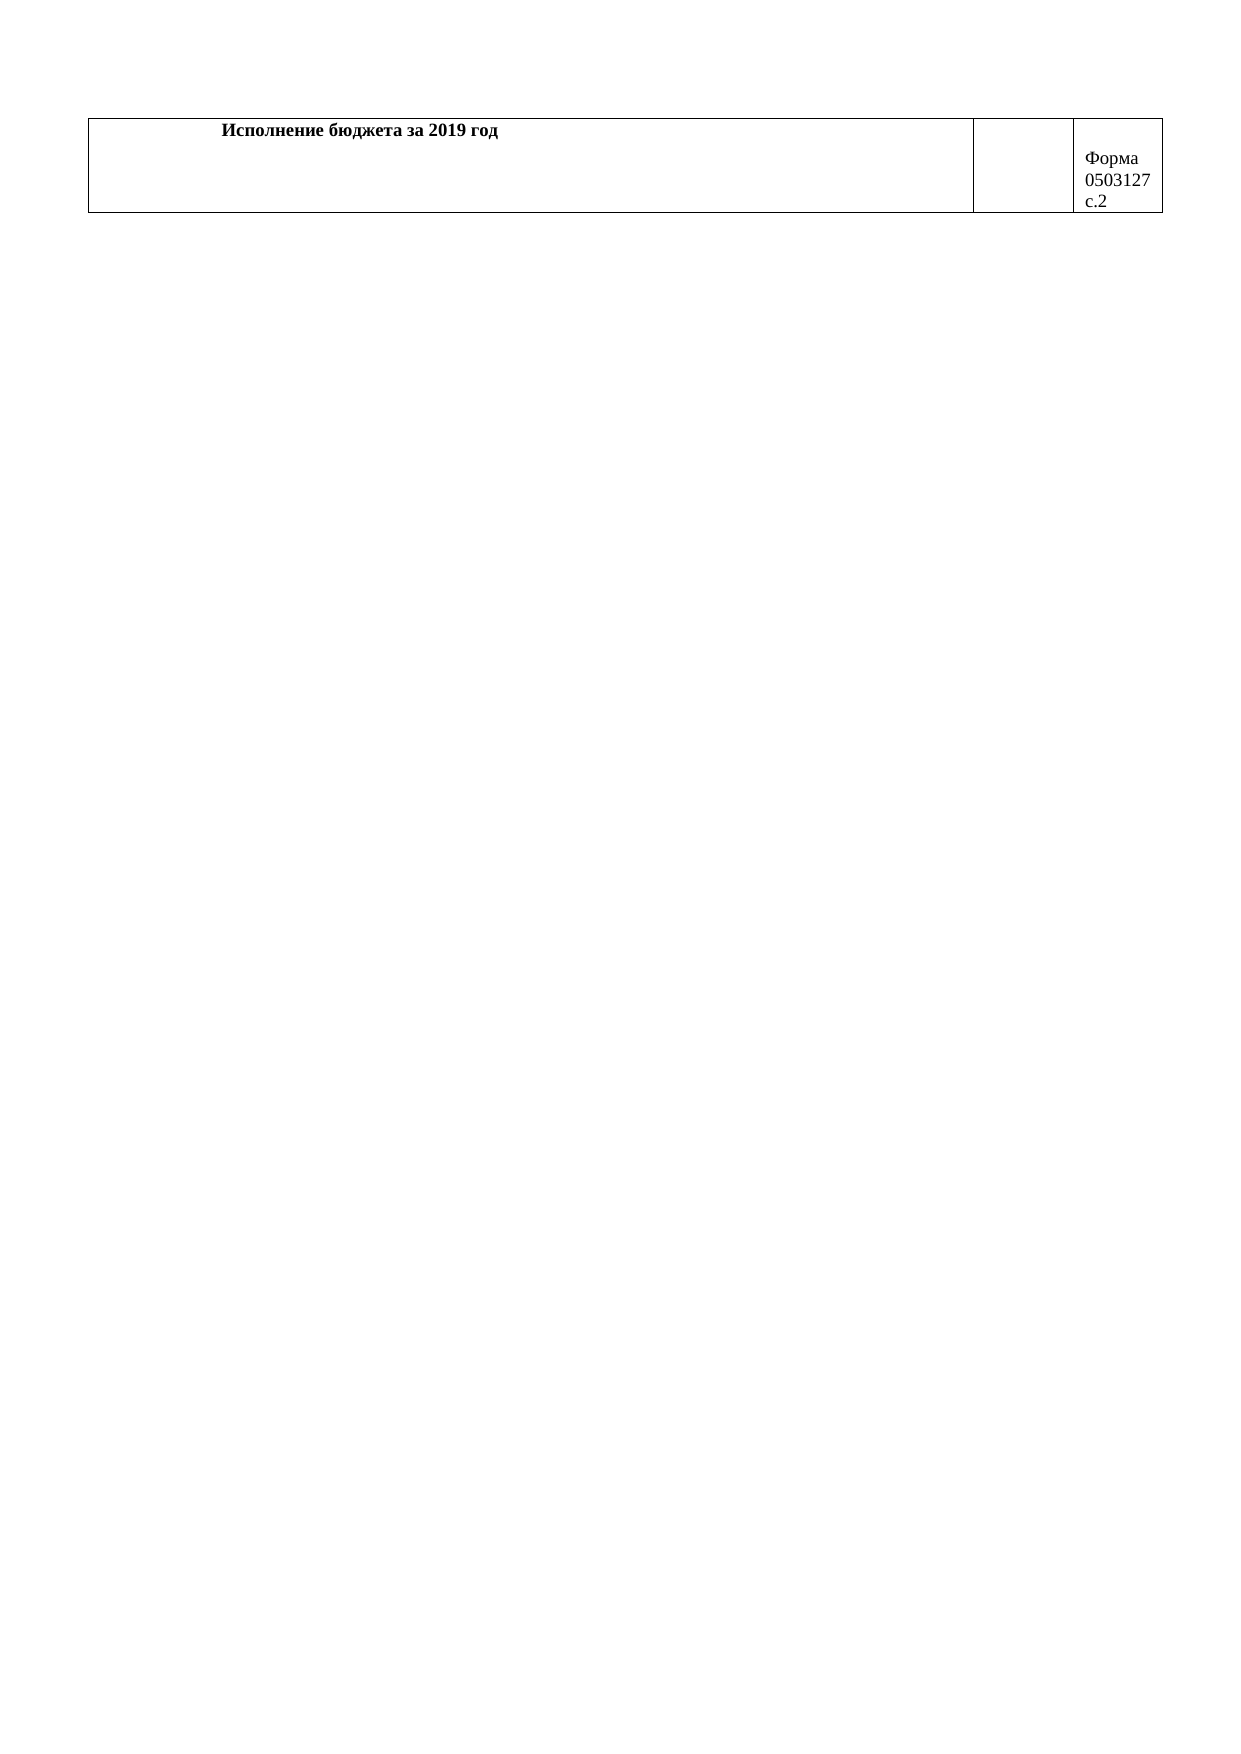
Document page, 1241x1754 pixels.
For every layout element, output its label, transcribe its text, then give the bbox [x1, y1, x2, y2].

table_header Форма 0503127 с.2 [1074, 119, 1162, 212]
table_header [974, 119, 1073, 212]
table_header Исполнение бюджета за 2019 год [89, 119, 973, 212]
